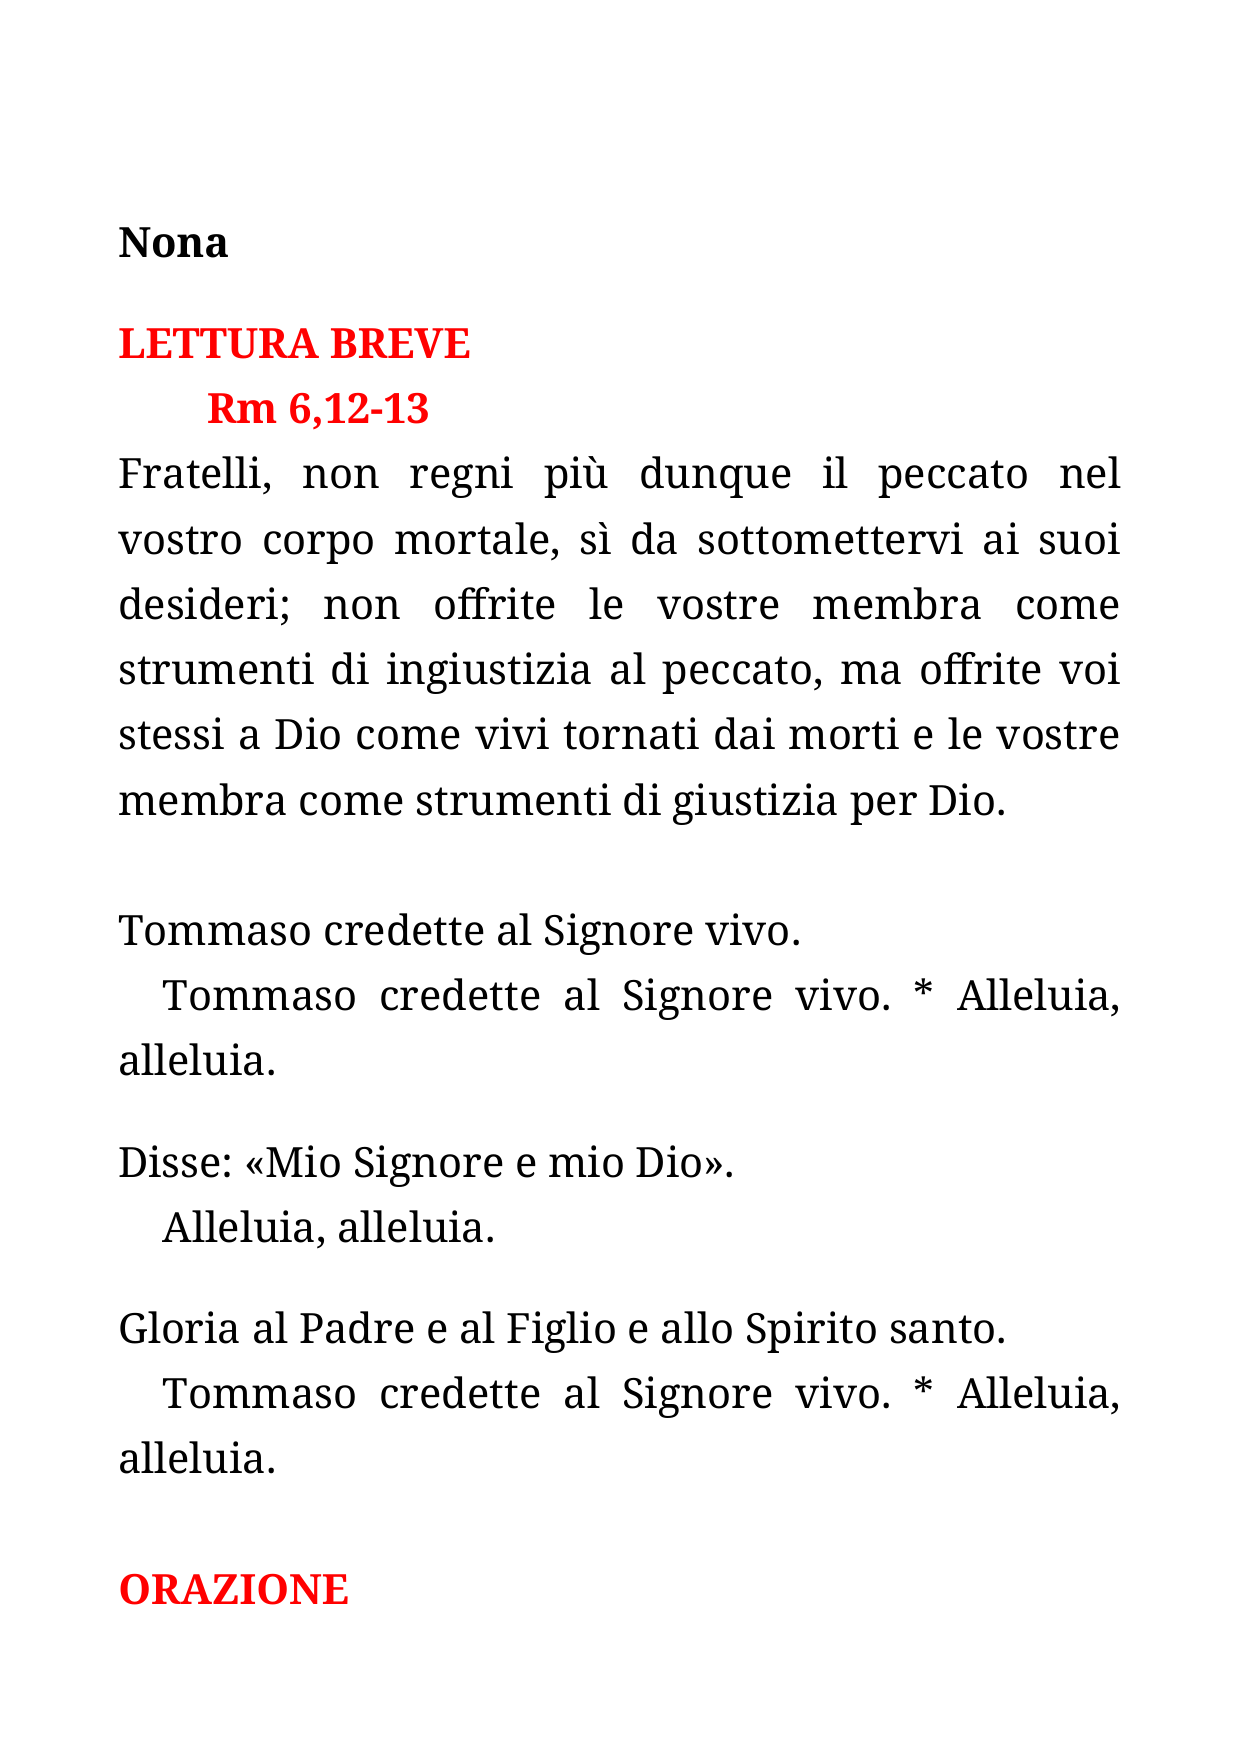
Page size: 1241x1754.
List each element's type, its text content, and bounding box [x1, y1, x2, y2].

text ORAZIONE [118, 1559, 1122, 1616]
text Tommaso credette al Signore vivo. * Alleluia, alleluia. [118, 1364, 1122, 1486]
text Nona [118, 213, 1122, 269]
text Fratelli, non regni più dunque il peccato nel vostro corpo mortale, sì da sottomettervi ai suoi desideri; non offrite le vostre membra come strumenti di ingiustizia al peccato, ma offrite voi stessi a Dio come vivi tornati dai morti e le vostre membra come strumenti di giustizia per Dio. [118, 444, 1122, 827]
text Gloria al Padre e al Figlio e allo Spirito santo. [118, 1299, 1122, 1356]
text Disse: «Mio Signore e mio Dio». [118, 1132, 1122, 1189]
text Tommaso credette al Signore vivo. * Alleluia, alleluia. [118, 966, 1122, 1088]
text Tommaso credette al Signore vivo. [118, 901, 1122, 958]
text LETTURA BREVE Rm 6,12-13 [118, 314, 1122, 436]
text Alleluia, alleluia. [118, 1198, 1122, 1254]
